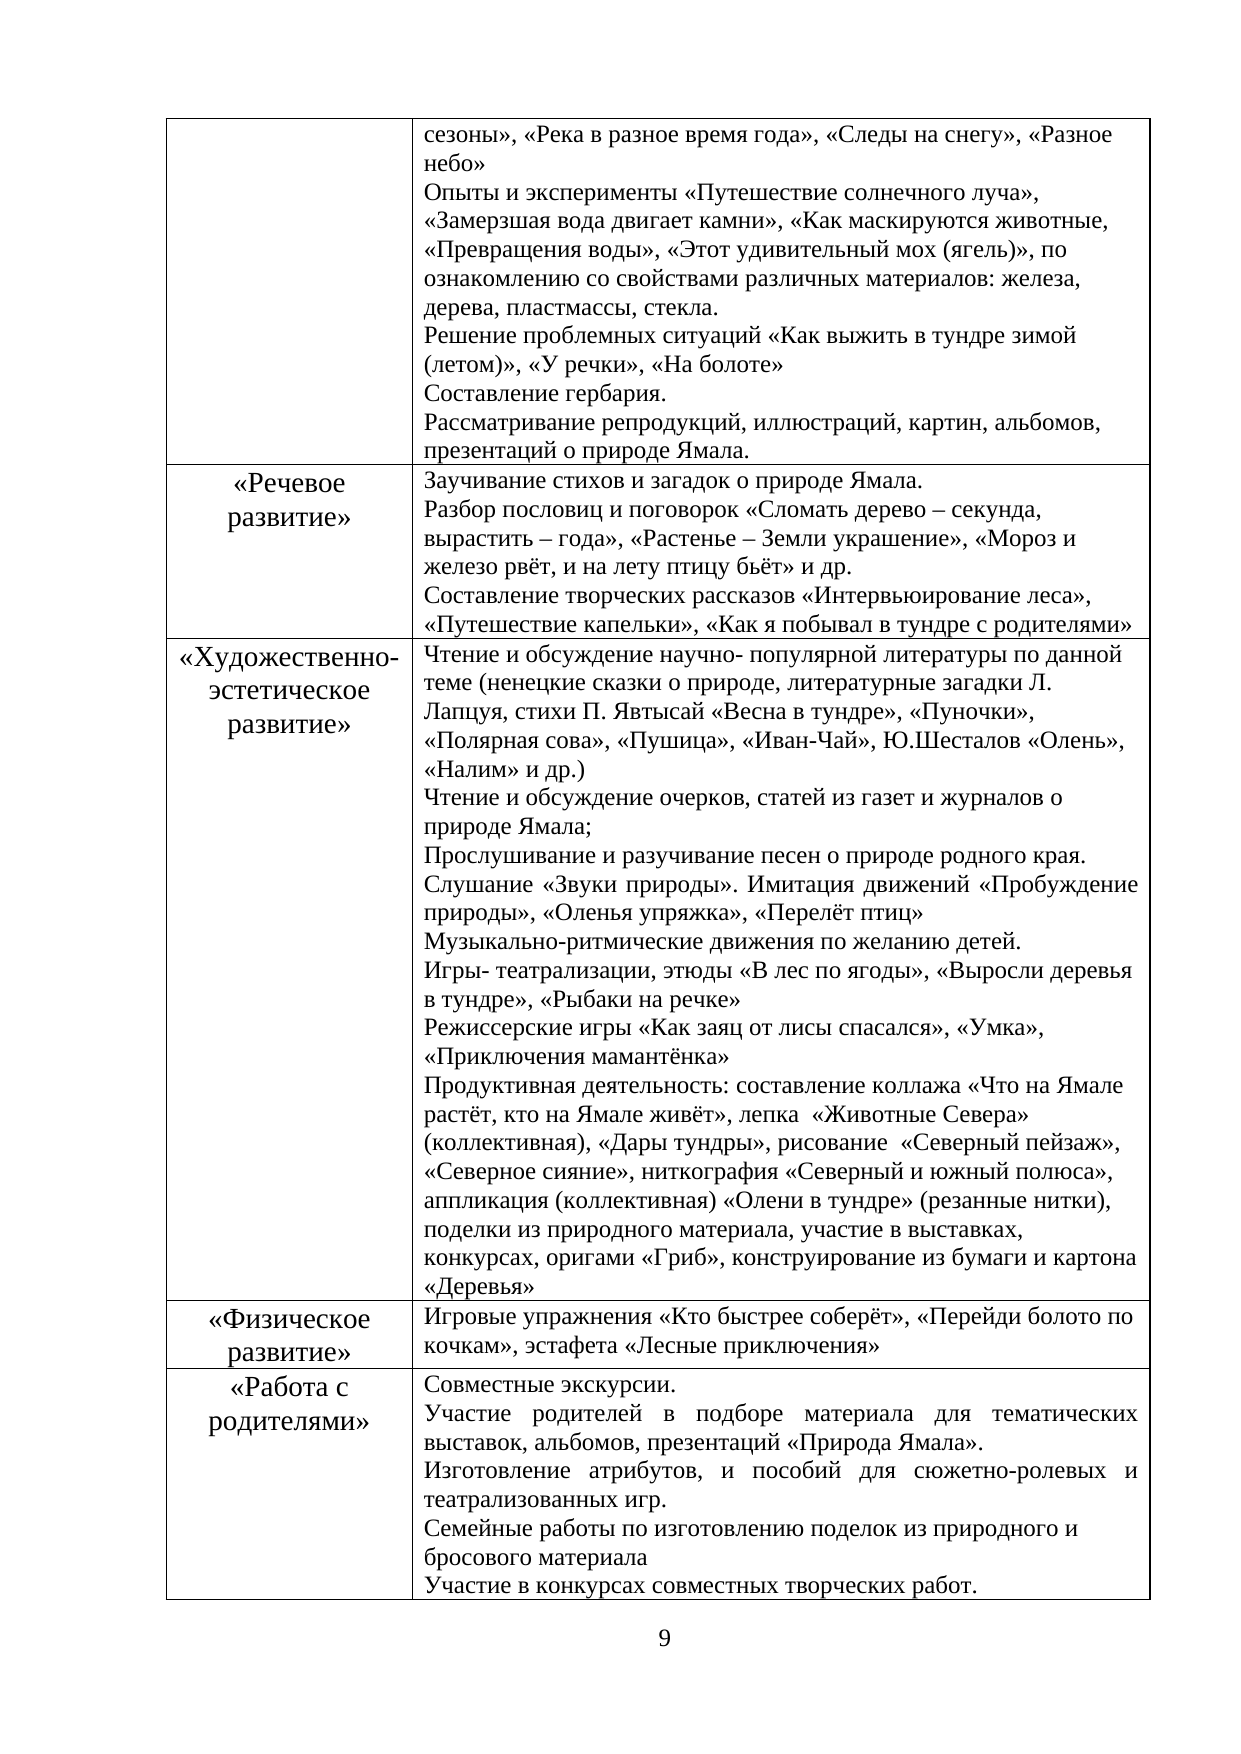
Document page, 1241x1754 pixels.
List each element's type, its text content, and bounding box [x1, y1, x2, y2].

table_cell Игровые упражнения «Кто быстрее соберёт», «Перейди болото по кочкам», эстафета «Лесные приключения» [413, 1301, 1149, 1368]
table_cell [413, 119, 1149, 464]
table_cell Чтение и обсуждение научно- популярной литературы по данной теме (ненецкие сказки о природе, литературные загадки Л. Лапцуя, стихи П. Явтысай «Весна в тундре», «Пуночки», «Полярная сова», «Пушица», «Иван-Чай», Ю.Шесталов «Олень», «Налим» и др.) Чтение и обсуждение очерков, статей из газет и журналов о природе Ямала; Прослушивание и разучивание песен о природе родного края. Слушание «Звуки природы». Имитация движений «Пробуждение природы», «Оленья упряжка», «Перелёт птиц» Музыкально-ритмические движения по желанию детей. Игры- театрализации, этюды «В лес по ягоды», «Выросли деревья в тундре», «Рыбаки на речке» Режиссерские игры «Как заяц от лисы спасался», «Умка», «Приключения мамантёнка» Продуктивная деятельность: составление коллажа «Что на Ямале растёт, кто на Ямале живёт», лепка «Животные Севера» (коллективная), «Дары тундры», рисование «Северный пейзаж», «Северное сияние», ниткография «Северный и южный полюса», аппликация (коллективная) «Олени в тундре» (резанные нитки), поделки из природного материала, участие в выставках, конкурсах, оригами «Гриб», конструирование из бумаги и картона «Деревья» [413, 639, 1149, 1300]
table_cell «Физическое развитие» [167, 1301, 412, 1368]
table_cell Заучивание стихов и загадок о природе Ямала. Разбор пословиц и поговорок «Сломать дерево – секунда, вырастить – года», «Растенье – Земли украшение», «Мороз и железо рвёт, и на лету птицу бьёт» и др. Составление творческих рассказов «Интервьюирование леса», «Путешествие капельки», «Как я побывал в тундре с родителями» [413, 465, 1149, 638]
table_cell Совместные экскурсии. Участие родителей в подборе материала для тематических выставок, альбомов, презентаций «Природа Ямала». Изготовление атрибутов, и пособий для сюжетно-ролевых и театрализованных игр. Семейные работы по изготовлению поделок из природного и бросового материала Участие в конкурсах совместных творческих работ. [413, 1369, 1149, 1599]
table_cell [167, 119, 412, 464]
table_cell «Работа с родителями» [167, 1369, 412, 1599]
table_cell «Художественно-эстетическое развитие» [167, 639, 412, 1300]
table_cell «Речевое развитие» [167, 465, 412, 638]
